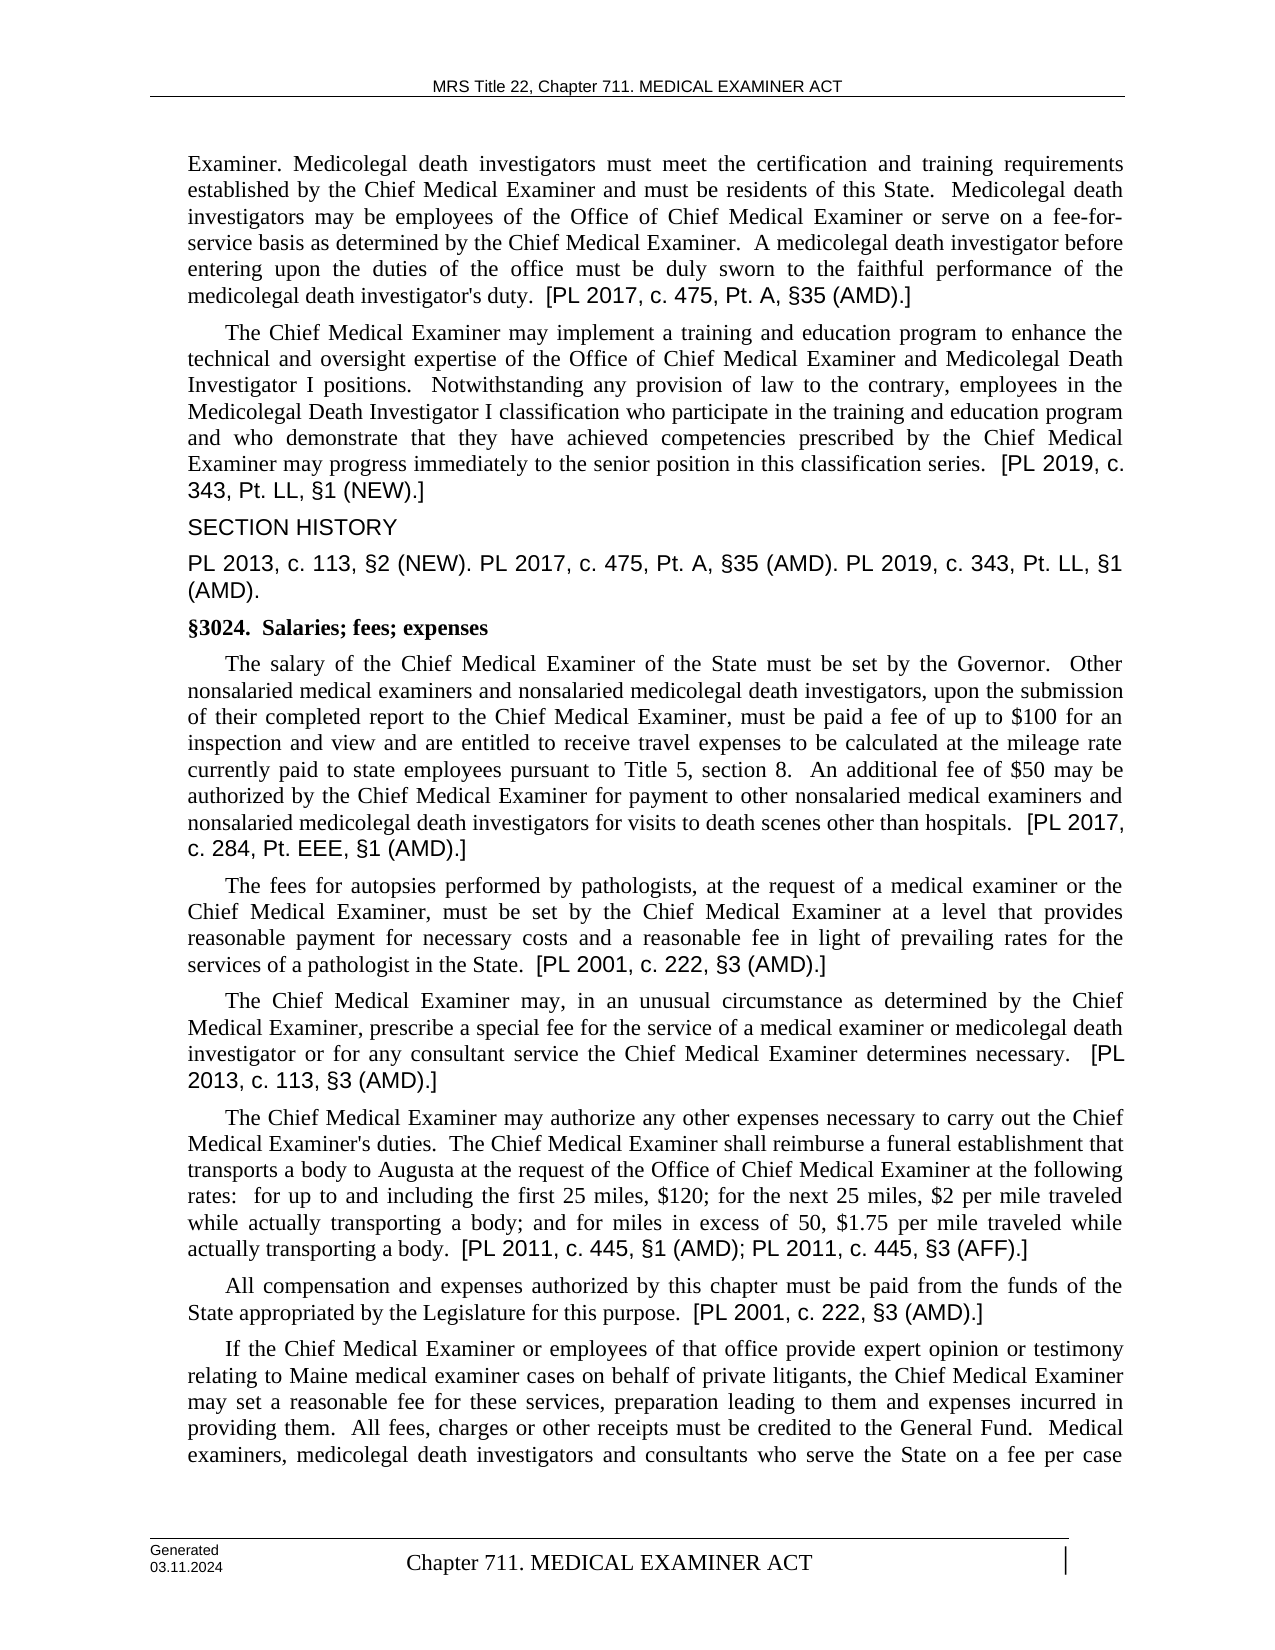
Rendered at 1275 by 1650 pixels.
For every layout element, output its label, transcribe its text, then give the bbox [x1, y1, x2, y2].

text The Chief Medical Examiner may authorize any other expenses necessary to carry out the Chief Medical Examiner's duties. The Chief Medical Examiner shall reimburse a funeral establishment that transports a body to Augusta at the request of the Office of Chief Medical Examiner at the following rates: for up to and including the first 25 miles, $120; for the next 25 miles, $2 per mile traveled while actually transporting a body; and for miles in excess of 50, $1.75 per mile traveled while actually transporting a body. [PL 2011, c. 445, §1 (AMD); PL 2011, c. 445, §3 (AFF).] [187, 1103, 1125, 1262]
text PL 2013, c. 113, §2 (NEW). PL 2017, c. 475, Pt. A, §35 (AMD). PL 2019, c. 343, Pt. LL, §1 (AMD). [187, 550, 1125, 603]
text The fees for autopsies performed by pathologists, at the request of a medical examiner or the Chief Medical Examiner, must be set by the Chief Medical Examiner at a level that provides reasonable payment for necessary costs and a reasonable fee in light of prevailing rates for the services of a pathologist in the State. [PL 2001, c. 222, §3 (AMD).] [187, 872, 1125, 977]
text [187, 150, 1125, 308]
text §3024. Salaries; fees; expenses [187, 613, 1125, 640]
text The salary of the Chief Medical Examiner of the State must be set by the Governor. Other nonsalaried medical examiners and nonsalaried medicolegal death investigators, upon the submission of their completed report to the Chief Medical Examiner, must be paid a fee of up to $100 for an inspection and view and are entitled to receive travel expenses to be calculated at the mileage rate currently paid to state employees pursuant to Title 5, section 8. An additional fee of $50 may be authorized by the Chief Medical Examiner for payment to other nonsalaried medical examiners and nonsalaried medicolegal death investigators for visits to death scenes other than hospitals. [PL 2017, c. 284, Pt. EEE, §1 (AMD).] [187, 650, 1125, 861]
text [187, 1335, 1125, 1467]
text The Chief Medical Examiner may implement a training and education program to enhance the technical and oversight expertise of the Office of Chief Medical Examiner and Medicolegal Death Investigator I positions. Notwithstanding any provision of law to the contrary, employees in the Medicolegal Death Investigator I classification who participate in the training and education program and who demonstrate that they have achieved competencies prescribed by the Chief Medical Examiner may progress immediately to the senior position in this classification series. [PL 2019, c. 343, Pt. LL, §1 (NEW).] [187, 319, 1125, 503]
text All compensation and expenses authorized by this chapter must be paid from the funds of the State appropriated by the Legislature for this purpose. [PL 2001, c. 222, §3 (AMD).] [187, 1272, 1125, 1325]
text SECTION HISTORY [187, 514, 1125, 540]
text The Chief Medical Examiner may, in an unusual circumstance as determined by the Chief Medical Examiner, prescribe a special fee for the service of a medical examiner or medicolegal death investigator or for any consultant service the Chief Medical Examiner determines necessary. [PL 2013, c. 113, §3 (AMD).] [187, 988, 1125, 1093]
